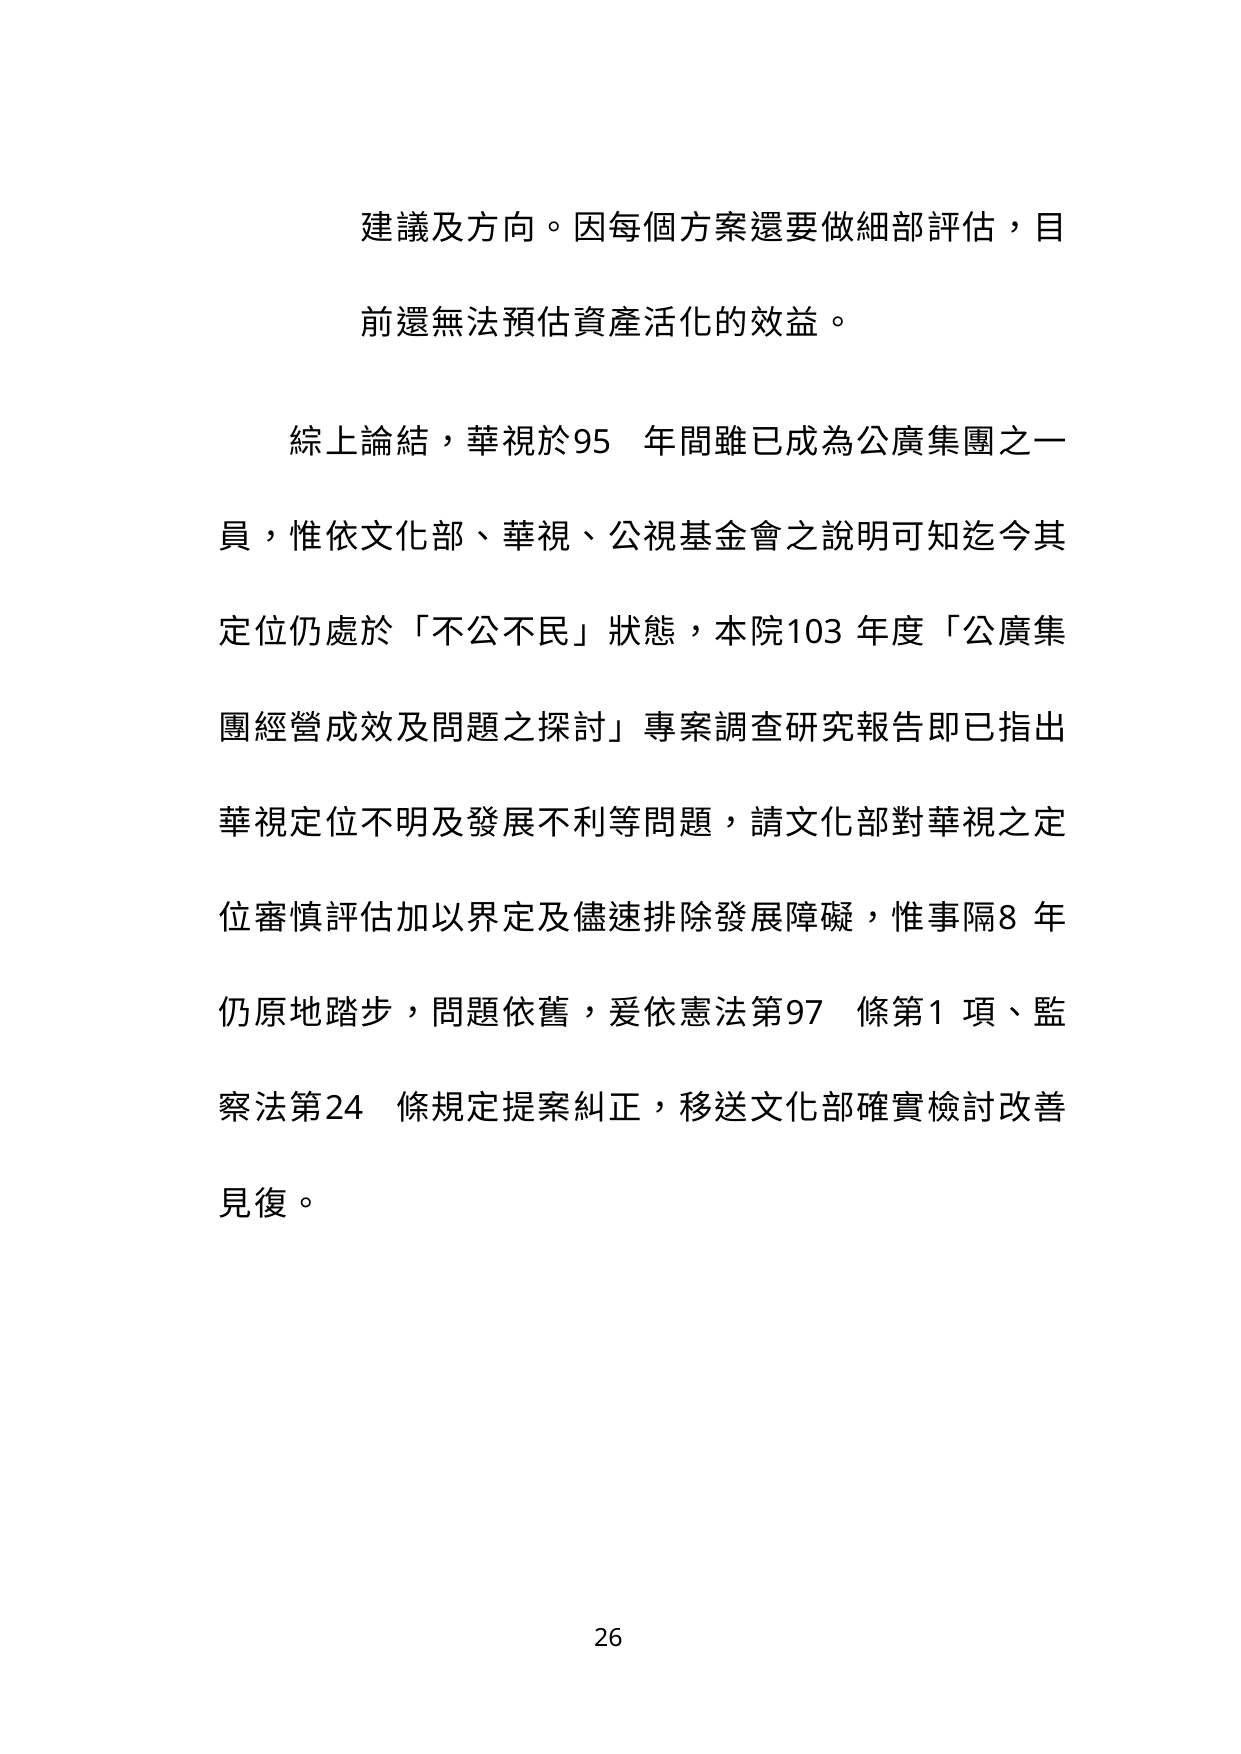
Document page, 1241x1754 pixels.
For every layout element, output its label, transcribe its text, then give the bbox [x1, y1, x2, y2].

text 綜上論結，華視於95年間雖已成為公廣集團之一員，惟依文化部、華視、公視基金會之說明可知迄今其定位仍處於「不公不民」狀態，本院103年度「公廣集團經營成效及問題之探討」專案調查研究報告即已指出華視定位不明及發展不利等問題，請文化部對華視之定位審慎評估加以界定及儘速排除發展障礙，惟事隔8年仍原地踏步，問題依舊，爰依憲法第97條第1項、監察法第24條規定提案糾正，移送文化部確實檢討改善見復。 [219, 391, 1069, 1248]
